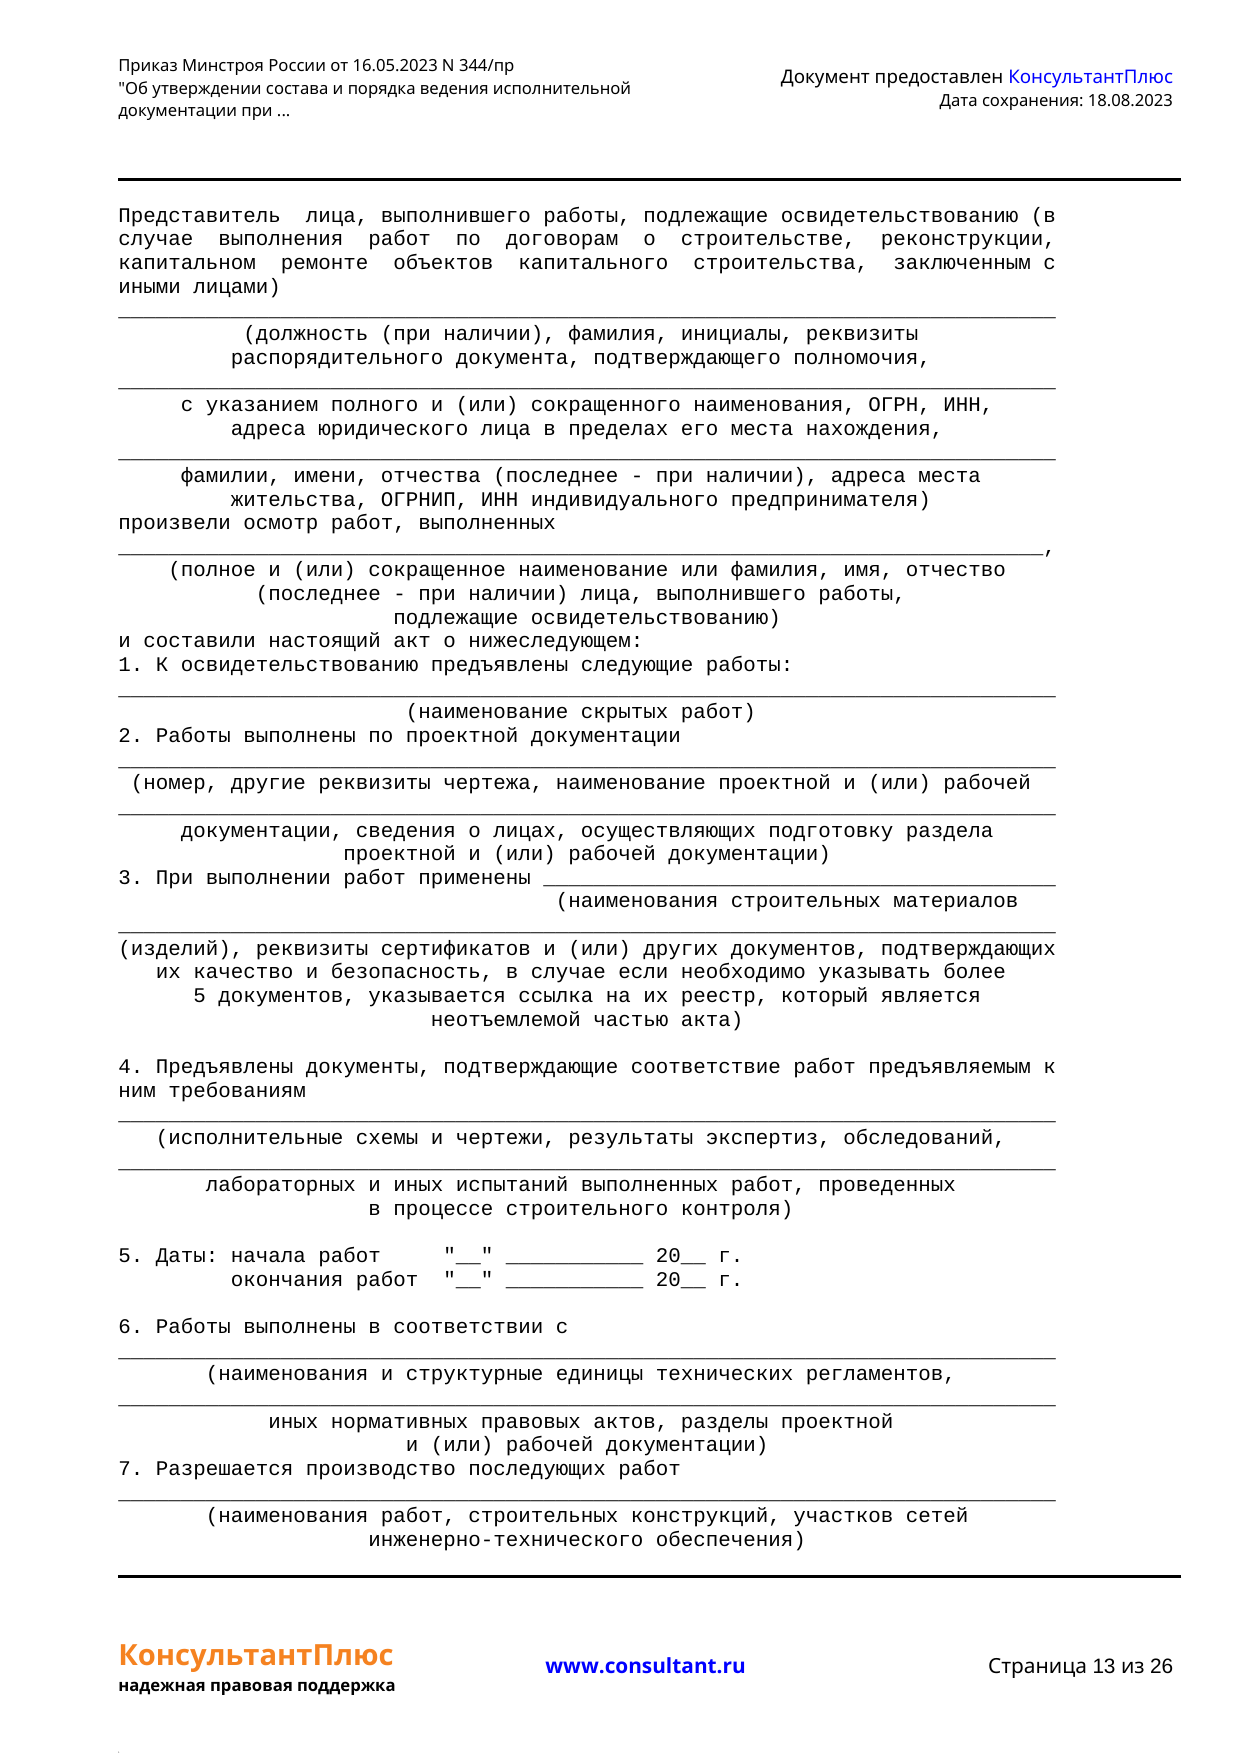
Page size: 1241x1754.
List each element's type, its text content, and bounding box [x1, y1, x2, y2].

text (исполнительные схемы и чертежи, результаты экспертиз, обследований, [118, 1127, 1181, 1151]
text ___________________________________________________________________________ [118, 796, 1181, 819]
text ___________________________________________________________________________ [118, 441, 1181, 465]
text 2. Работы выполнены по проектной документации [118, 725, 1181, 749]
text Представитель лица, выполнившего работы, подлежащие освидетельствованию (в [118, 205, 1181, 228]
text (наименование скрытых работ) [118, 701, 1181, 725]
text 7. Разрешается производство последующих работ [118, 1458, 1181, 1482]
text подлежащие освидетельствованию) [118, 607, 1181, 630]
text ним требованиям [118, 1080, 1181, 1103]
text с указанием полного и (или) сокращенного наименования, ОГРН, ИНН, [118, 394, 1181, 418]
text окончания работ "__" ___________ 20__ г. [118, 1269, 1181, 1292]
text в процессе строительного контроля) [118, 1198, 1181, 1222]
text жительства, ОГРНИП, ИНН индивидуального предпринимателя) [118, 488, 1181, 512]
text ___________________________________________________________________________ [118, 370, 1181, 394]
text 3. При выполнении работ применены _________________________________________ [118, 867, 1181, 891]
text ___________________________________________________________________________ [118, 749, 1181, 772]
text 1. К освидетельствованию предъявлены следующие работы: [118, 654, 1181, 678]
text (последнее - при наличии) лица, выполнившего работы, [118, 583, 1181, 607]
text ___________________________________________________________________________ [118, 914, 1181, 938]
text ___________________________________________________________________________ [118, 299, 1181, 323]
text лабораторных и иных испытаний выполненных работ, проведенных [118, 1174, 1181, 1198]
text ___________________________________________________________________________ [118, 1103, 1181, 1127]
text инженерно-технического обеспечения) [118, 1529, 1181, 1553]
text ___________________________________________________________________________ [118, 678, 1181, 701]
text (полное и (или) сокращенное наименование или фамилия, имя, отчество [118, 559, 1181, 583]
text (наименования и структурные единицы технических регламентов, [118, 1363, 1181, 1387]
text неотъемлемой частью акта) [118, 1009, 1181, 1032]
text (должность (при наличии), фамилия, инициалы, реквизиты [118, 323, 1181, 347]
text (номер, другие реквизиты чертежа, наименование проектной и (или) рабочей [118, 772, 1181, 796]
text 5. Даты: начала работ "__" ___________ 20__ г. [118, 1245, 1181, 1269]
text 6. Работы выполнены в соответствии с [118, 1316, 1181, 1340]
text 5 документов, указывается ссылка на их реестр, который является [118, 985, 1181, 1009]
text (изделий), реквизиты сертификатов и (или) других документов, подтверждающих [118, 938, 1181, 961]
text иных нормативных правовых актов, разделы проектной [118, 1411, 1181, 1434]
text произвели осмотр работ, выполненных [118, 512, 1181, 536]
text документации, сведения о лицах, осуществляющих подготовку раздела [118, 819, 1181, 843]
text иными лицами) [118, 276, 1181, 299]
text капитальном ремонте объектов капитального строительства, заключенным с [118, 252, 1181, 276]
text ___________________________________________________________________________ [118, 1387, 1181, 1411]
text и (или) рабочей документации) [118, 1434, 1181, 1458]
text их качество и безопасность, в случае если необходимо указывать более [118, 961, 1181, 985]
text __________________________________________________________________________, [118, 536, 1181, 559]
text случае выполнения работ по договорам о строительстве, реконструкции, [118, 228, 1181, 252]
text ___________________________________________________________________________ [118, 1340, 1181, 1363]
text (наименования строительных материалов [118, 891, 1181, 914]
text проектной и (или) рабочей документации) [118, 843, 1181, 867]
text 4. Предъявлены документы, подтверждающие соответствие работ предъявляемым к [118, 1056, 1181, 1080]
text распорядительного документа, подтверждающего полномочия, [118, 347, 1181, 370]
text фамилии, имени, отчества (последнее - при наличии), адреса места [118, 465, 1181, 488]
text ___________________________________________________________________________ [118, 1482, 1181, 1505]
text адреса юридического лица в пределах его места нахождения, [118, 418, 1181, 441]
text и составили настоящий акт о нижеследующем: [118, 630, 1181, 654]
text ___________________________________________________________________________ [118, 1151, 1181, 1174]
text (наименования работ, строительных конструкций, участков сетей [118, 1505, 1181, 1529]
